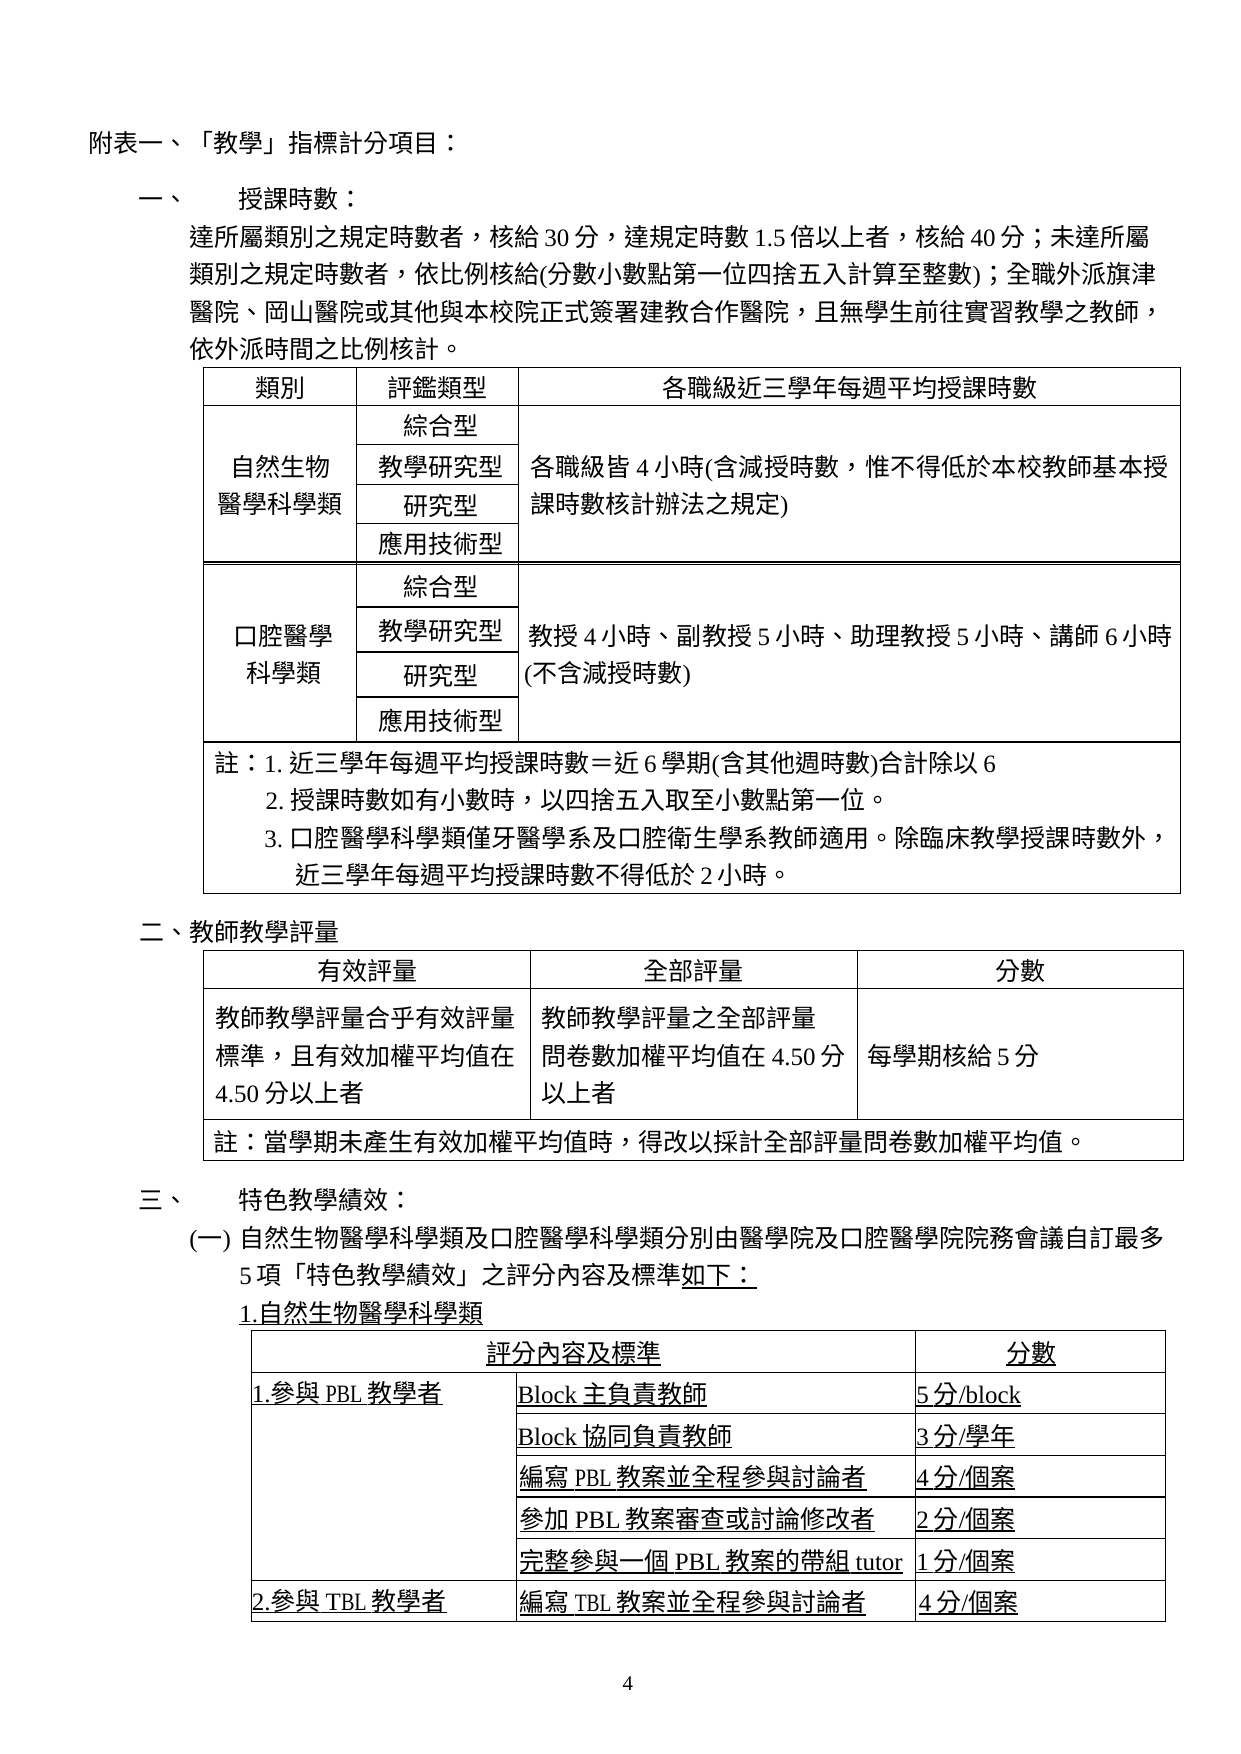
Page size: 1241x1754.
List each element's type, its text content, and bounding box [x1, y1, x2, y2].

table_header 評分內容及標準 [252, 1331, 915, 1372]
list 1.自然生物醫學科學類 [239, 1293, 1166, 1330]
table_cell 3分/學年 [916, 1414, 1165, 1455]
table_cell 2分/個案 [916, 1498, 1165, 1538]
table_cell 4分/個案 [916, 1456, 1165, 1496]
table_cell 研究型 [357, 485, 518, 523]
table_cell 每學期核給5分 [858, 989, 1183, 1119]
table_cell 註：當學期未產生有效加權平均值時，得改以採計全部評量問卷數加權平均值。 [204, 1120, 1183, 1160]
table_header 有效評量 [204, 951, 530, 988]
table_cell 教學研究型 [357, 445, 518, 484]
table_cell 編寫PBL教案並全程參與討論者 [517, 1456, 915, 1496]
table_header 全部評量 [531, 951, 857, 988]
table_cell 教學研究型 [357, 608, 518, 651]
table_cell 教師教學評量合乎有效評量標準，且有效加權平均值在4.50分以上者 [204, 989, 530, 1119]
list 特色教學績效： [139, 1180, 1166, 1218]
list 自然生物醫學科學類及口腔醫學科學類分別由醫學院及口腔醫學院院務會議自訂最多5項「特色教學績效」之評分內容及標準如下： [189, 1218, 1166, 1293]
table_cell Block主負責教師 [517, 1373, 915, 1413]
table_cell 綜合型 [357, 406, 518, 444]
table_cell 註：1. 近三學年每週平均授課時數＝近6學期(含其他週時數)合計除以6 2. 授課時數如有小數時，以四捨五入取至小數點第一位。 3. 口腔醫學科學類僅牙醫學系及口腔衛生學系教師適用。除臨床教學授課時數外，近三學年每週平均授課時數不得低於2小時。 [204, 743, 1180, 892]
table_cell 應用技術型 [357, 698, 518, 741]
table_cell 應用技術型 [357, 524, 518, 561]
table_cell 編寫TBL教案並全程參與討論者 [517, 1581, 915, 1621]
table_cell 研究型 [357, 653, 518, 696]
table_cell 口腔醫學 科學類 [204, 565, 356, 741]
table_header 各職級近三學年每週平均授課時數 [519, 368, 1180, 405]
table_header 分數 [916, 1331, 1165, 1372]
table_cell 綜合型 [357, 565, 518, 606]
table_cell 完整參與一個PBL教案的帶組tutor [517, 1539, 915, 1579]
table_header 評鑑類型 [357, 368, 518, 405]
table_cell 自然生物 醫學科學類 [204, 406, 356, 561]
table_cell 2.參與TBL教學者 [252, 1581, 516, 1621]
table_header 分數 [858, 951, 1183, 988]
table_cell 參加PBL教案審查或討論修改者 [517, 1498, 915, 1538]
table_cell Block協同負責教師 [517, 1414, 915, 1455]
table_cell 1分/個案 [916, 1539, 1165, 1579]
table_cell 教師教學評量之全部評量 問卷數加權平均值在4.50分以上者 [531, 989, 857, 1119]
list 達所屬類別之規定時數者，核給30分，達規定時數1.5倍以上者，核給40分；未達所屬類別之規定時數者，依比例核給(分數小數點第一位四捨五入計算至整數)；全職外派旗津醫院、岡山醫院或其他與本校院正式簽署建教合作醫院，且無學生前往實習教學之教師，依外派時間之比例核計。 [189, 217, 1166, 367]
table_header 類別 [204, 368, 356, 405]
table_cell 各職級皆4小時(含減授時數，惟不得低於本校教師基本授課時數核計辦法之規定) [519, 406, 1180, 561]
list 授課時數： [139, 179, 1166, 217]
list 教師教學評量 [139, 912, 1166, 950]
table_cell 教授4小時、副教授5小時、助理教授5小時、講師6小時(不含減授時數) [519, 565, 1180, 741]
table_cell 1.參與PBL教學者 [252, 1373, 516, 1579]
table_cell 5分/block [916, 1373, 1165, 1413]
table_cell 4分/個案 [916, 1581, 1165, 1621]
text 附表一、「教學」指標計分項目： [89, 123, 1166, 160]
